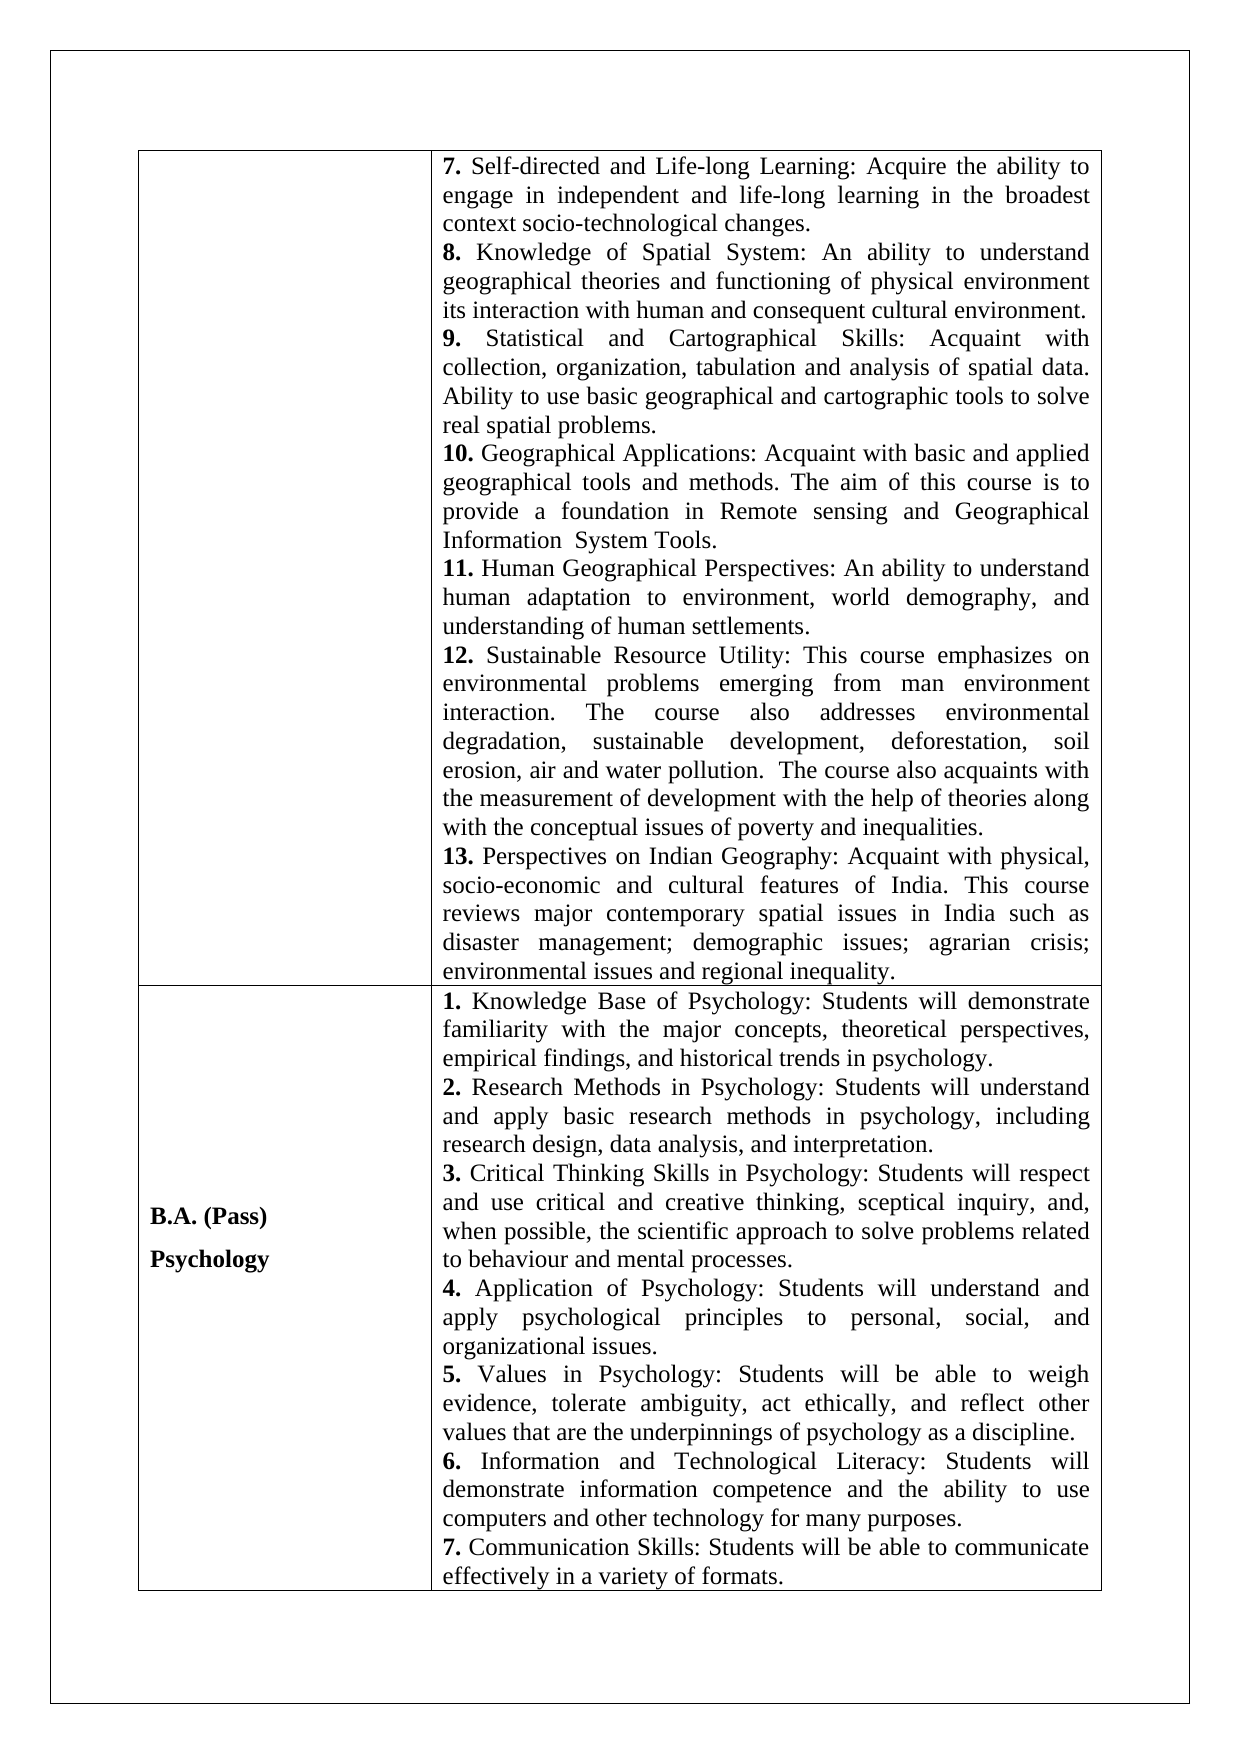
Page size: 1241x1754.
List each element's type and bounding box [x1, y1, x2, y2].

table_cell [432, 986, 1101, 1589]
table_cell [432, 151, 1101, 985]
table_cell [139, 986, 431, 1589]
table_cell [139, 151, 431, 985]
